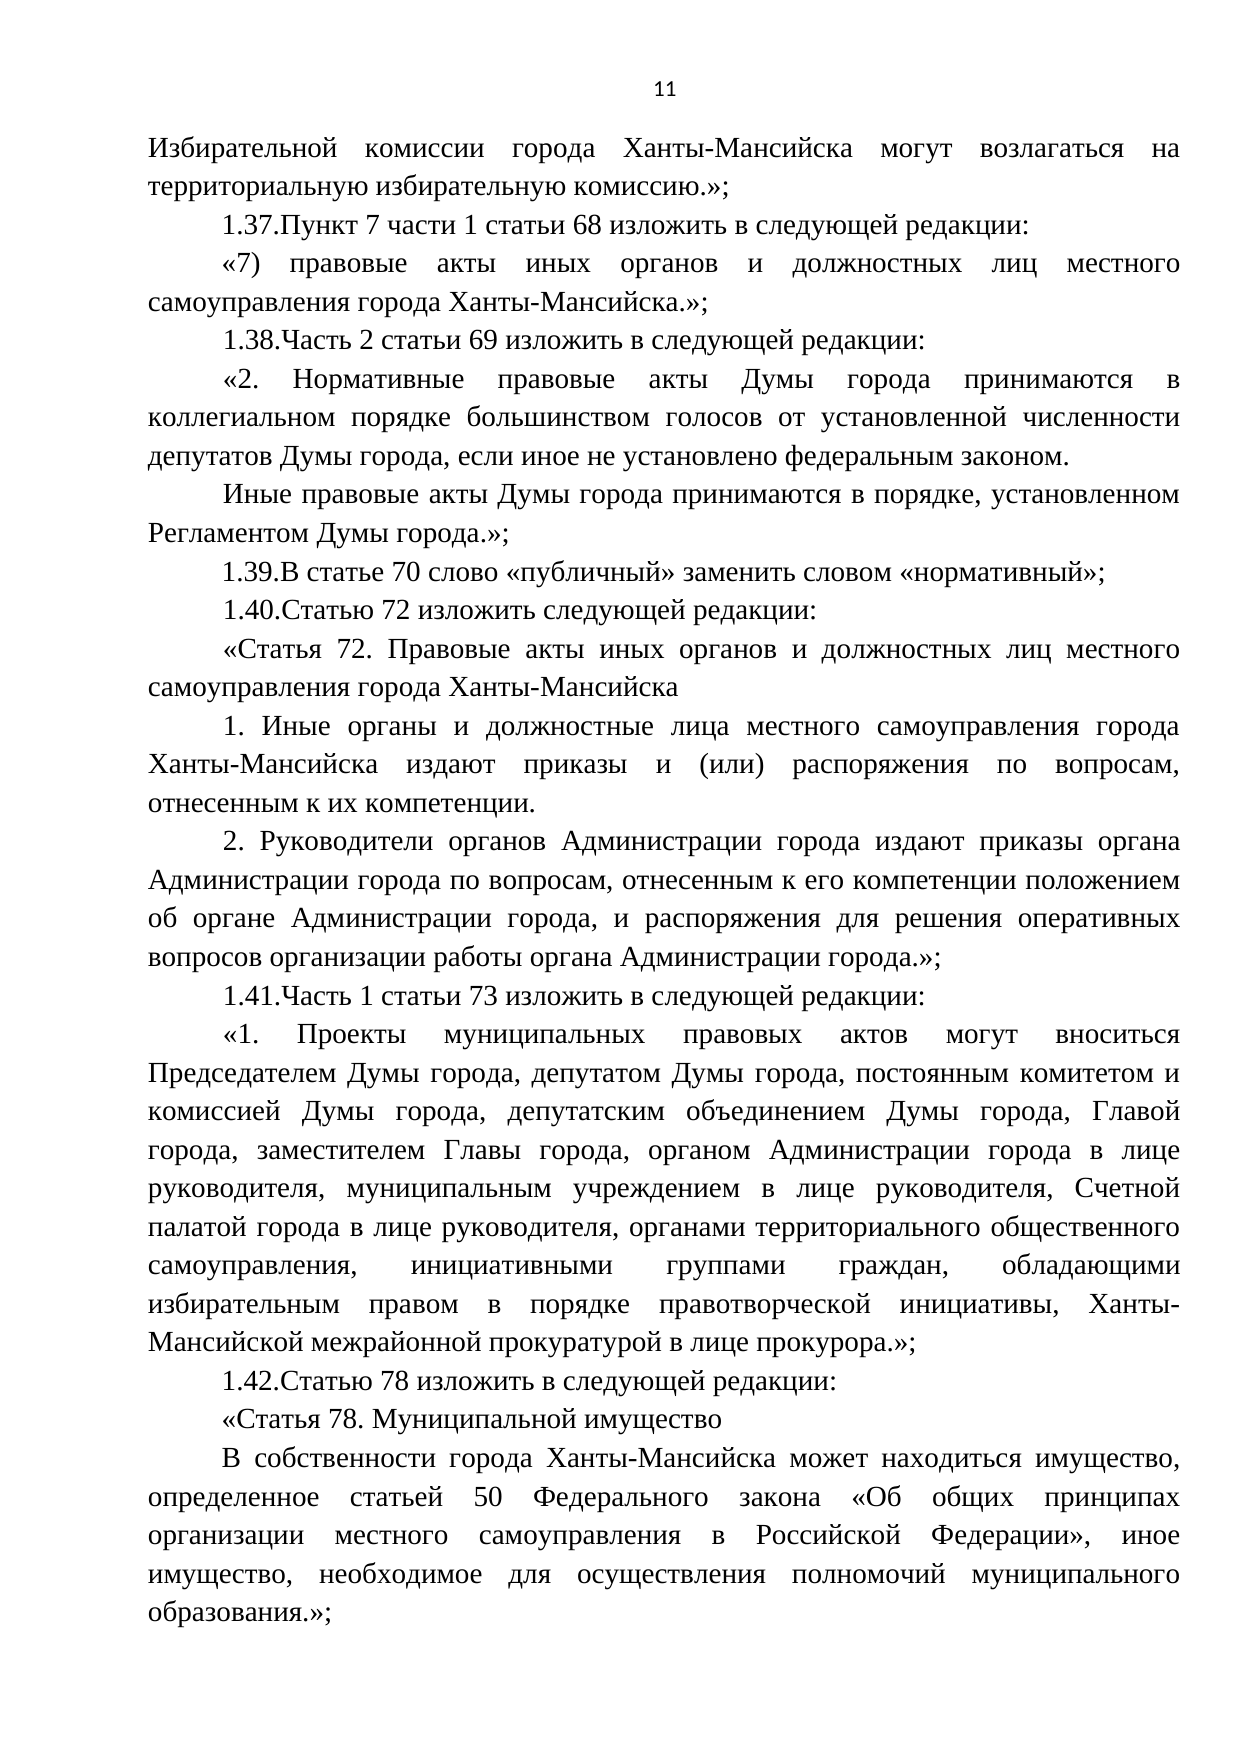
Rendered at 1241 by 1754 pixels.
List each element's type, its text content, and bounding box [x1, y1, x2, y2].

text «2. Нормативные правовые акты Думы города принимаются в коллегиальном порядке большинством голосов от установленной численности депутатов Думы города, если иное не установлено федеральным законом. [148, 361, 1181, 472]
text «1. Проекты муниципальных правовых актов могут вноситься Председателем Думы города, депутатом Думы города, постоянным комитетом и комиссией Думы города, депутатским объединением Думы города, Главой города, заместителем Главы города, органом Администрации города в лице руководителя, муниципальным учреждением в лице руководителя, Счетной палатой города в лице руководителя, органами территориального общественного самоуправления, инициативными группами граждан, обладающими избирательным правом в порядке правотворческой инициативы, Ханты-Мансийской межрайонной прокуратурой в лице прокурора.»; [148, 1016, 1181, 1358]
text 1.41.Часть 1 статьи 73 изложить в следующей редакции: [148, 978, 1181, 1011]
text 2. Руководители органов Администрации города издают приказы органа Администрации города по вопросам, отнесенным к его компетенции положением об органе Администрации города, и распоряжения для решения оперативных вопросов организации работы органа Администрации города.»; [148, 823, 1181, 973]
text 1.39.В статье 70 слово «публичный» заменить словом «нормативный»; [148, 554, 1181, 587]
text В собственности города Ханты-Мансийска может находиться имущество, определенное статьей 50 Федерального закона «Об общих принципах организации местного самоуправления в Российской Федерации», иное имущество, необходимое для осуществления полномочий муниципального образования.»; [148, 1440, 1181, 1628]
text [148, 130, 1181, 202]
text «Статья 78. Муниципальной имущество [148, 1402, 1181, 1435]
text 1.37.Пункт 7 части 1 статьи 68 изложить в следующей редакции: [148, 207, 1181, 240]
text 1.38.Часть 2 статьи 69 изложить в следующей редакции: [148, 322, 1181, 356]
text 1. Иные органы и должностные лица местного самоуправления города Ханты-Мансийска издают приказы и (или) распоряжения по вопросам, отнесенным к их компетенции. [148, 708, 1181, 818]
text «7) правовые акты иных органов и должностных лиц местного самоуправления города Ханты-Мансийска.»; [148, 245, 1181, 317]
text 1.40.Статью 72 изложить следующей редакции: [148, 592, 1181, 626]
text «Статья 72. Правовые акты иных органов и должностных лиц местного самоуправления города Ханты-Мансийска [148, 631, 1181, 703]
text 1.42.Статью 78 изложить в следующей редакции: [148, 1363, 1181, 1397]
text Иные правовые акты Думы города принимаются в порядке, установленном Регламентом Думы города.»; [148, 477, 1181, 549]
